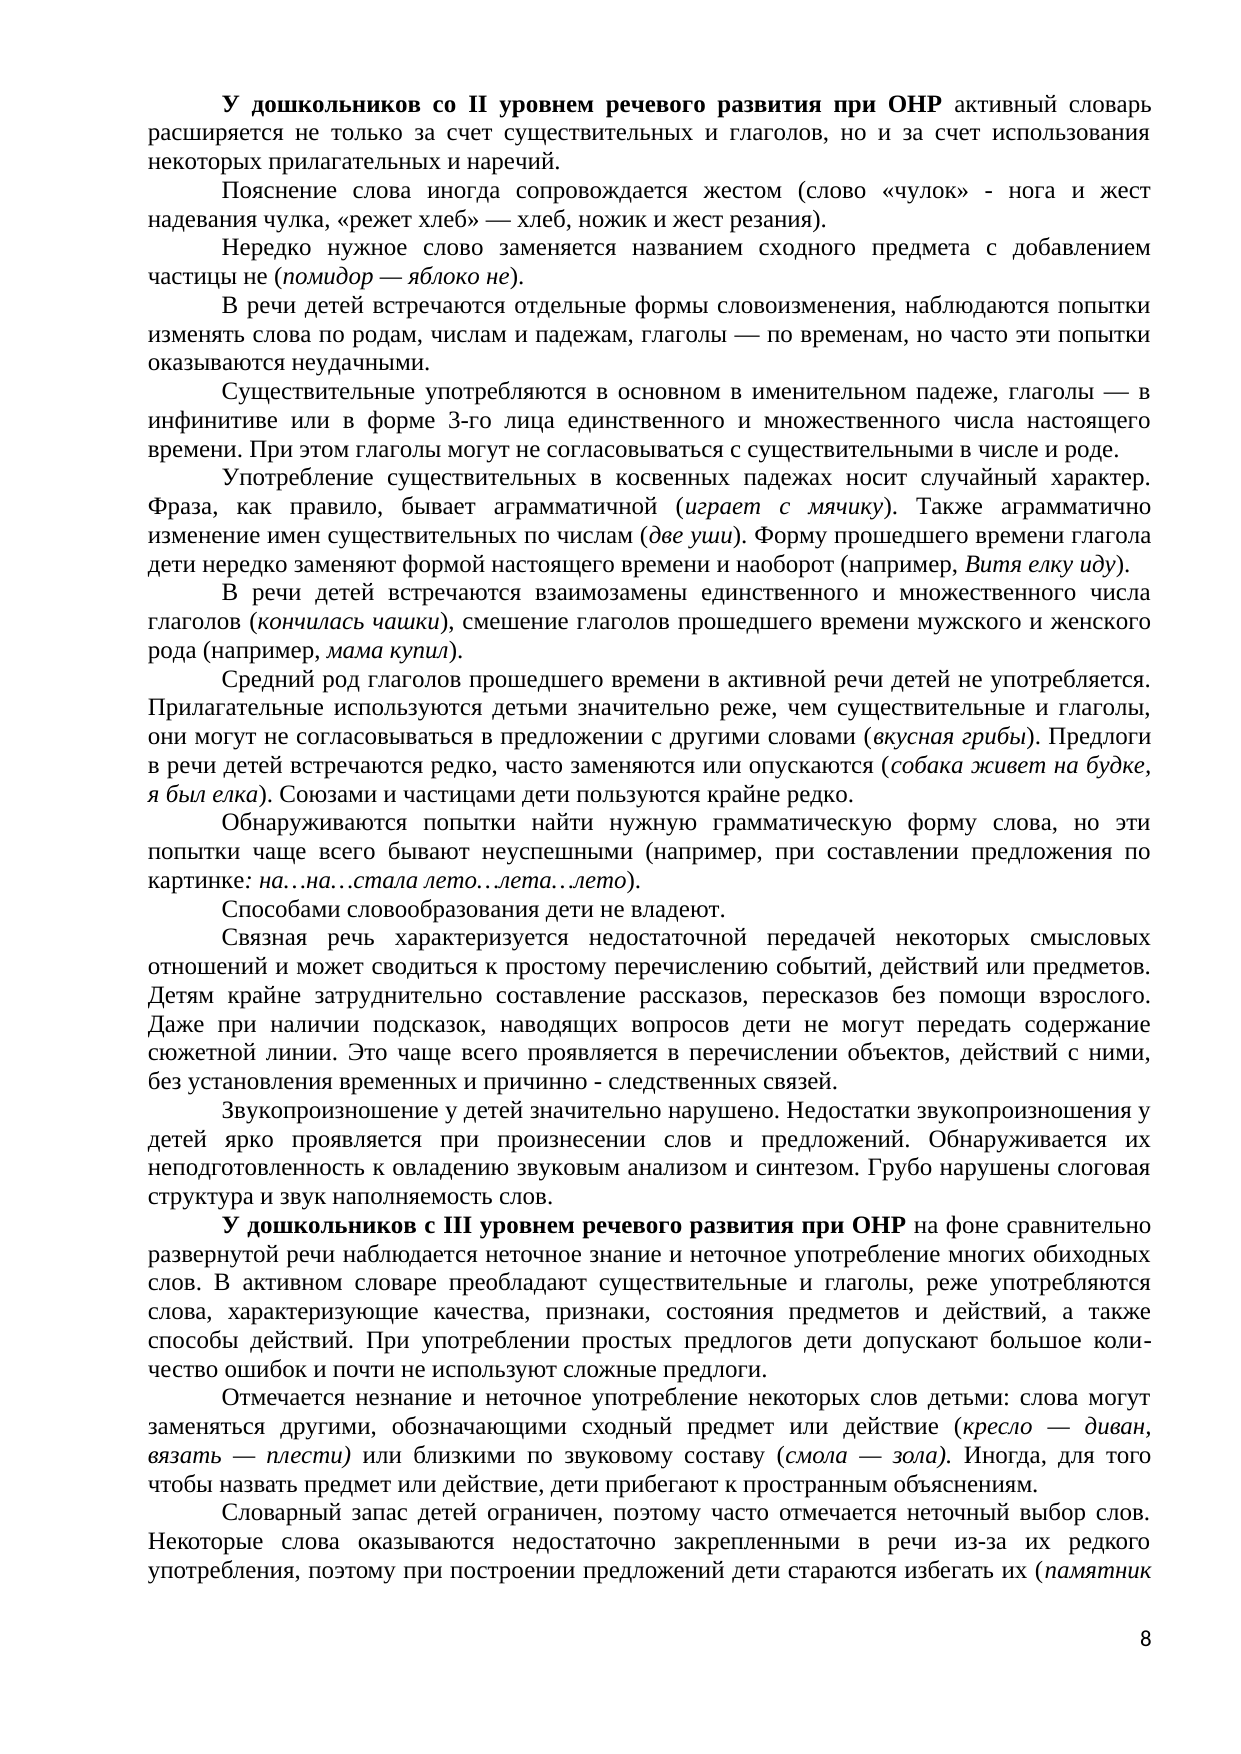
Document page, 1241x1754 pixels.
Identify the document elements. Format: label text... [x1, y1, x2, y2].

text Пояснение слова иногда сопровождается жестом (слово «чулок» - нога и жест надевания чулка, «режет хлеб» — хлеб, ножик и жест резания). [148, 175, 1152, 232]
text Нередко нужное слово заменяется названием сходного предмета с добавлением частицы не (помидор — яблоко не). [148, 232, 1152, 290]
text Связная речь характеризуется недостаточной передачей некоторых смысловых отношений и может сводиться к простому перечислению событий, действий или предметов. Детям крайне затруднительно составление рассказов, пересказов без помощи взрослого. Даже при наличии подсказок, наводящих вопросов дети не могут передать содержание сюжетной линии. Это чаще всего проявляется в перечислении объектов, действий с ними, без установления временных и причинно - следственных связей. [148, 922, 1152, 1095]
text В речи детей встречаются отдельные формы словоизменения, наблюдаются попытки изменять слова по родам, числам и падежам, глаголы — по временам, но часто эти попытки оказываются неудачными. [148, 290, 1152, 376]
text Существительные употребляются в основном в именительном падеже, глаголы — в инфинитиве или в форме 3-го лица единственного и множественного числа настоящего времени. При этом глаголы могут не согласовываться с существительными в числе и роде. [148, 376, 1152, 462]
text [148, 1497, 1152, 1584]
text Звукопроизношение у детей значительно нарушено. Недостатки звукопроизношения у детей ярко проявляется при произнесении слов и предложений. Обнаруживается их неподготовленность к овладению звуковым анализом и синтезом. Грубо нарушены слоговая структура и звук наполняемость слов. [148, 1095, 1152, 1210]
text Средний род глаголов прошедшего времени в активной речи детей не употребляется. Прилагательные используются детьми значительно реже, чем существительные и глаголы, они могут не согласовываться в предложении с другими словами (вкусная грибы). Предлоги в речи детей встречаются редко, часто заменяются или опускаются (собака живет на будке, я был елка). Союзами и частицами дети пользуются крайне редко. [148, 664, 1152, 807]
text Употребление существительных в косвенных падежах носит случайный характер. Фраза, как правило, бывает аграмматичной (играет с мячику). Также аграмматично изменение имен существительных по числам (две уши). Форму прошедшего времени глагола дети нередко заменяют формой настоящего времени и наоборот (например, Витя елку иду). [148, 462, 1152, 577]
text Обнаруживаются попытки найти нужную грамматическую форму слова, но эти попытки чаще всего бывают неуспешными (например, при составлении предложения по картинке: на…на…стала лето…лета…лето). [148, 807, 1152, 894]
text Способами словообразования дети не владеют. [148, 894, 1152, 922]
text У дошкольников со II уровнем речевого развития при ОНР активный словарь расширяется не только за счет существительных и глаголов, но и за счет использования некоторых прилагательных и наречий. [148, 89, 1152, 175]
text В речи детей встречаются взаимозамены единственного и множественного числа глаголов (кончилась чашки), смешение глаголов прошедшего времени мужского и женского рода (например, мама купил). [148, 577, 1152, 664]
text Отмечается незнание и неточное употребление некоторых слов детьми: слова могут заменяться другими, обозначающими сходный предмет или действие (кресло — диван, вязать — плести) или близкими по звуковому составу (смола — зола). Иногда, для того чтобы назвать предмет или действие, дети прибегают к пространным объяснениям. [148, 1382, 1152, 1497]
text У дошкольников с III уровнем речевого развития при ОНР на фоне сравнительно развернутой речи наблюдается неточное знание и неточное употребление многих обиходных слов. В активном словаре преобладают существительные и глаголы, реже употребляются слова, характеризующие качества, признаки, состояния предметов и действий, а также способы действий. При употреблении простых предлогов дети допускают большое количество ошибок и почти не используют сложные предлоги. [148, 1210, 1152, 1382]
